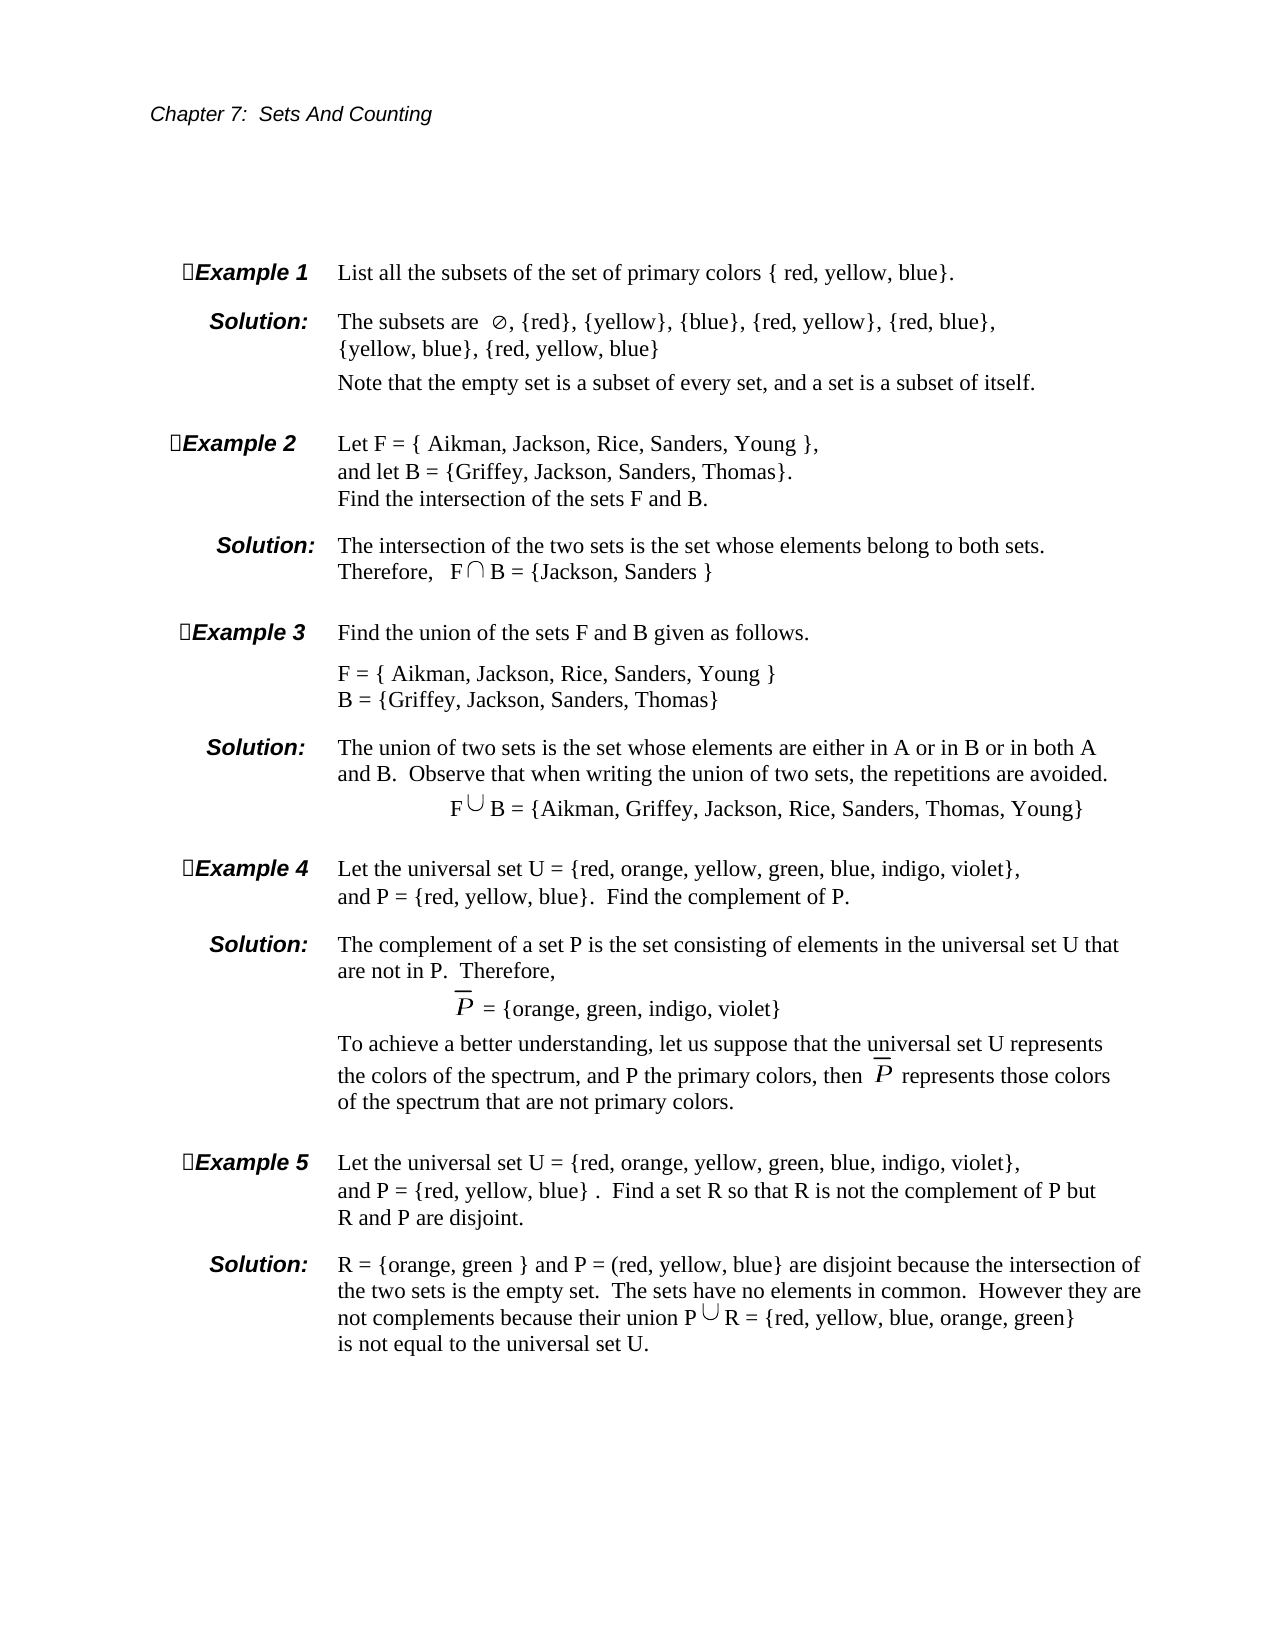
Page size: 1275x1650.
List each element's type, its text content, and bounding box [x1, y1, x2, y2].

text F = { Aikman, Jackson, Rice, Sanders, Young } B = {Griffey, Jackson, Sanders, Thomas} [178, 660, 1125, 713]
text = {orange, green, indigo, violet} [150, 990, 1125, 1022]
text To achieve a better understanding, let us suppose that the universal set U represents the colors of the spectrum, and P the primary colors, then represents those colors of the spectrum that are not primary colors. [150, 1030, 1125, 1115]
text Solution: The subsets are , {red}, {yellow}, {blue}, {red, yellow}, {red, blue}, {yellow, blue}, {red, yellow, blue} [150, 308, 1125, 361]
text Example 1 List all the subsets of the set of primary colors { red, yellow, blue}. [150, 256, 1125, 287]
text FB = {Aikman, Griffey, Jackson, Rice, Sanders, Thomas, Young} [150, 794, 1125, 821]
text Note that the empty set is a subset of every set, and a set is a subset of itself. [337, 369, 1125, 396]
text Example 4 Let the universal set U = {red, orange, yellow, green, blue, indigo, violet}, and P = {red, yellow, blue}. Find the complement of P. [150, 852, 1125, 910]
text Solution: R = {orange, green } and P = (red, yellow, blue} are disjoint because the intersection of the two sets is the empty set. The sets have no elements in common. However they are not complements because their union PR = {red, yellow, blue, orange, green} is not equal to the universal set U. [178, 1251, 1144, 1356]
text Example 3 Find the union of the sets F and B given as follows. [178, 616, 1125, 647]
text Example 5 Let the universal set U = {red, orange, yellow, green, blue, indigo, violet}, and P = {red, yellow, blue} . Find a set R so that R is not the complement of P but R and P are disjoint. [178, 1146, 1125, 1230]
text Example 2 Let F = { Aikman, Jackson, Rice, Sanders, Young }, and let B = {Griffey, Jackson, Sanders, Thomas}. Find the intersection of the sets F and B. [169, 427, 1125, 511]
text Solution: The union of two sets is the set whose elements are either in A or in B or in both A and B. Observe that when writing the union of two sets, the repetitions are avoided. [178, 733, 1125, 786]
text Solution: The intersection of the two sets is the set whose elements belong to both sets. Therefore, FB = {Jackson, Sanders } [216, 532, 1125, 585]
text Solution: The complement of a set P is the set consisting of elements in the universal set U that are not in P. Therefore, [178, 931, 1125, 983]
